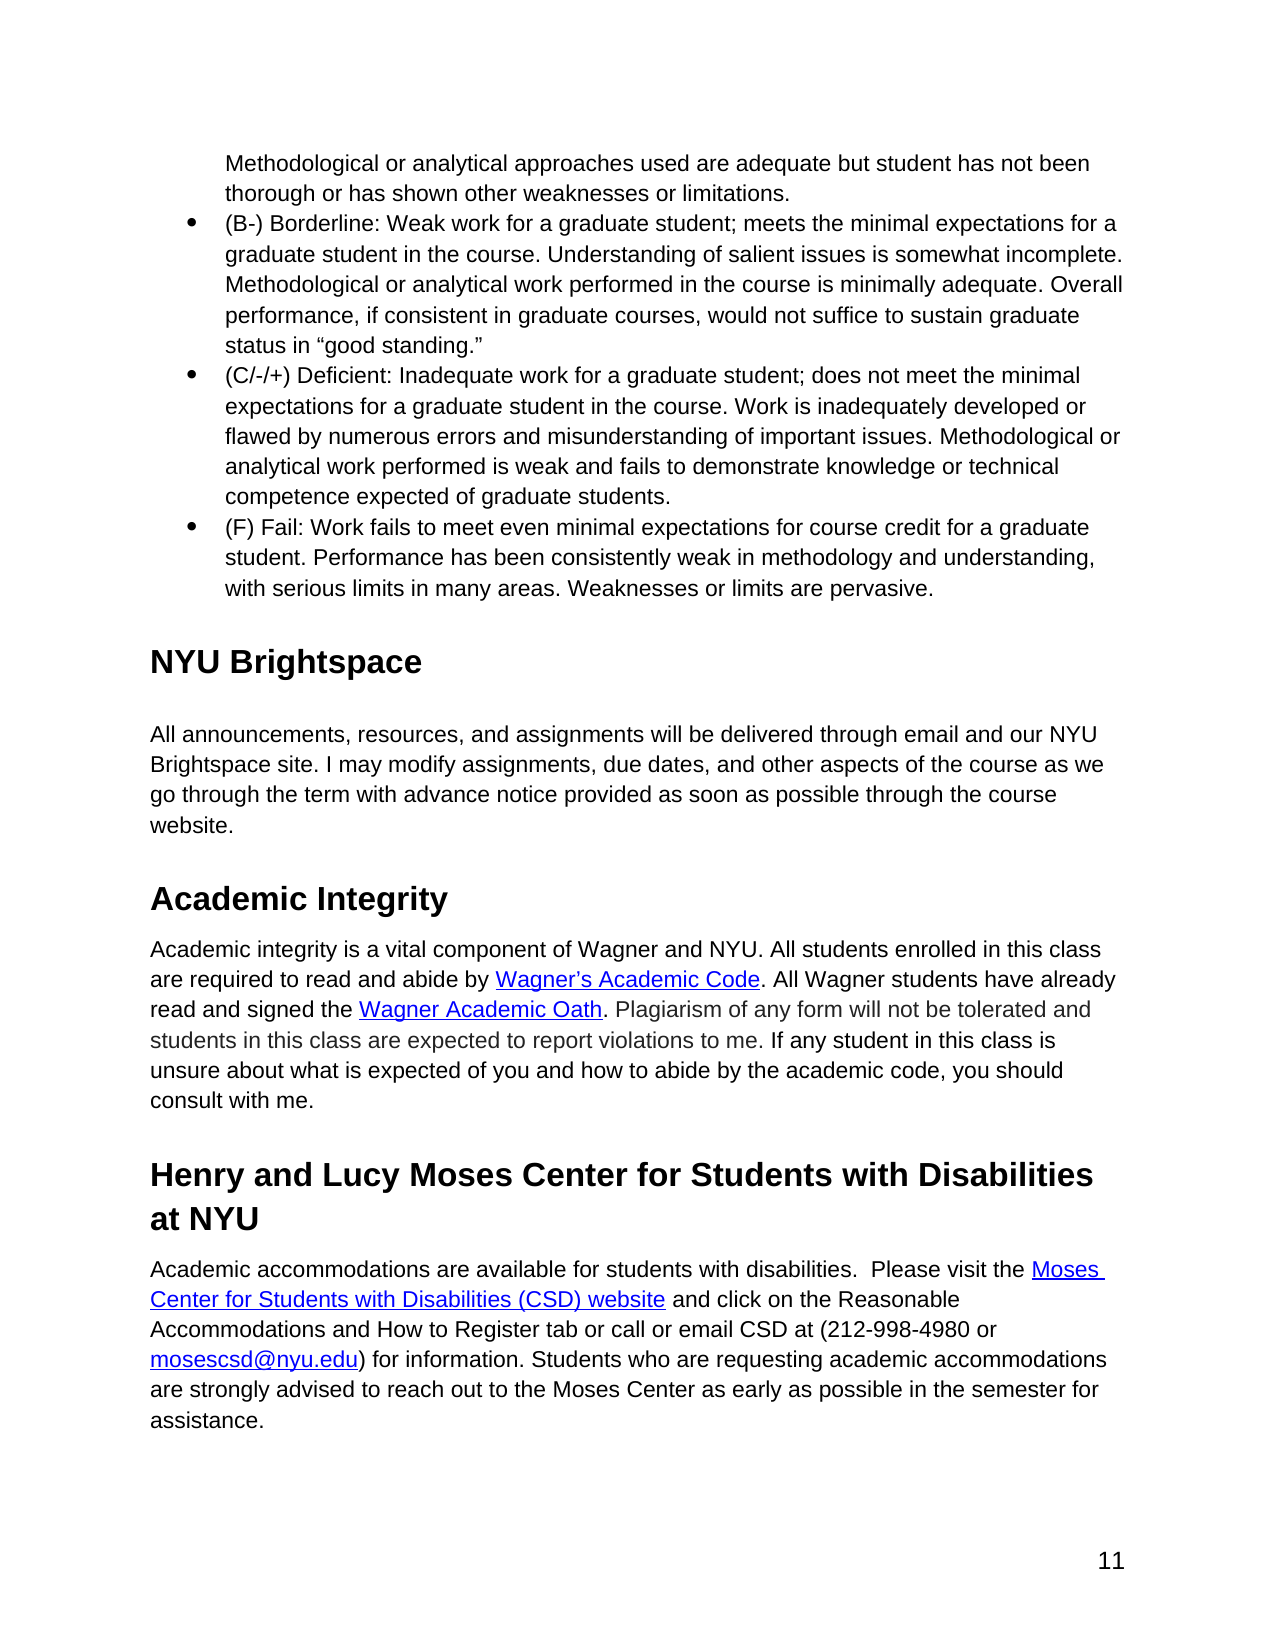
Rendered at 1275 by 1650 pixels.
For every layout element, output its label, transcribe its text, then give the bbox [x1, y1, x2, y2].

text Academic accommodations are available for students with disabilities. Please visit the Moses Center for Students with Disabilities (CSD) website and click on the Reasonable Accommodations and How to Register tab or call or email CSD at (212-998-4980 or mosescsd@nyu.edu) for information. Students who are requesting academic accommodations are strongly advised to reach out to the Moses Center as early as possible in the semester for assistance. [150, 1256, 1125, 1433]
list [187, 150, 1125, 207]
text All announcements, resources, and assignments will be delivered through email and our NYU Brightspace site. I may modify assignments, due dates, and other aspects of the course as we go through the term with advance notice provided as soon as possible through the course website. [150, 721, 1119, 838]
list (F) Fail: Work fails to meet even minimal expectations for course credit for a graduate student. Performance has been consistently weak in methodology and understanding, with serious limits in many areas. Weaknesses or limits are pervasive. [187, 513, 1125, 601]
list (B-) Borderline: Weak work for a graduate student; meets the minimal expectations for a graduate student in the course. Understanding of salient issues is somewhat incomplete. Methodological or analytical work performed in the course is minimally adequate. Overall performance, if consistent in graduate courses, would not suffice to sustain graduate status in “good standing.” [187, 210, 1125, 358]
text Academic integrity is a vital component of Wagner and NYU. All students enrolled in this class are required to read and abide by Wagner’s Academic Code. All Wagner students have already read and signed the Wagner Academic Oath. Plagiarism of any form will not be tolerated and students in this class are expected to report violations to me. If any student in this class is unsure about what is expected of you and how to abide by the academic code, you should consult with me. [150, 936, 1125, 1113]
subtitle NYU Brightspace [150, 642, 1125, 681]
subtitle Academic Integrity [150, 879, 1125, 918]
subtitle Henry and Lucy Moses Center for Students with Disabilities at NYU [150, 1155, 1125, 1237]
list (C/-/+) Deficient: Inadequate work for a graduate student; does not meet the minimal expectations for a graduate student in the course. Work is inadequately developed or flawed by numerous errors and misunderstanding of important issues. Methodological or analytical work performed is weak and fails to demonstrate knowledge or technical competence expected of graduate students. [187, 362, 1125, 510]
